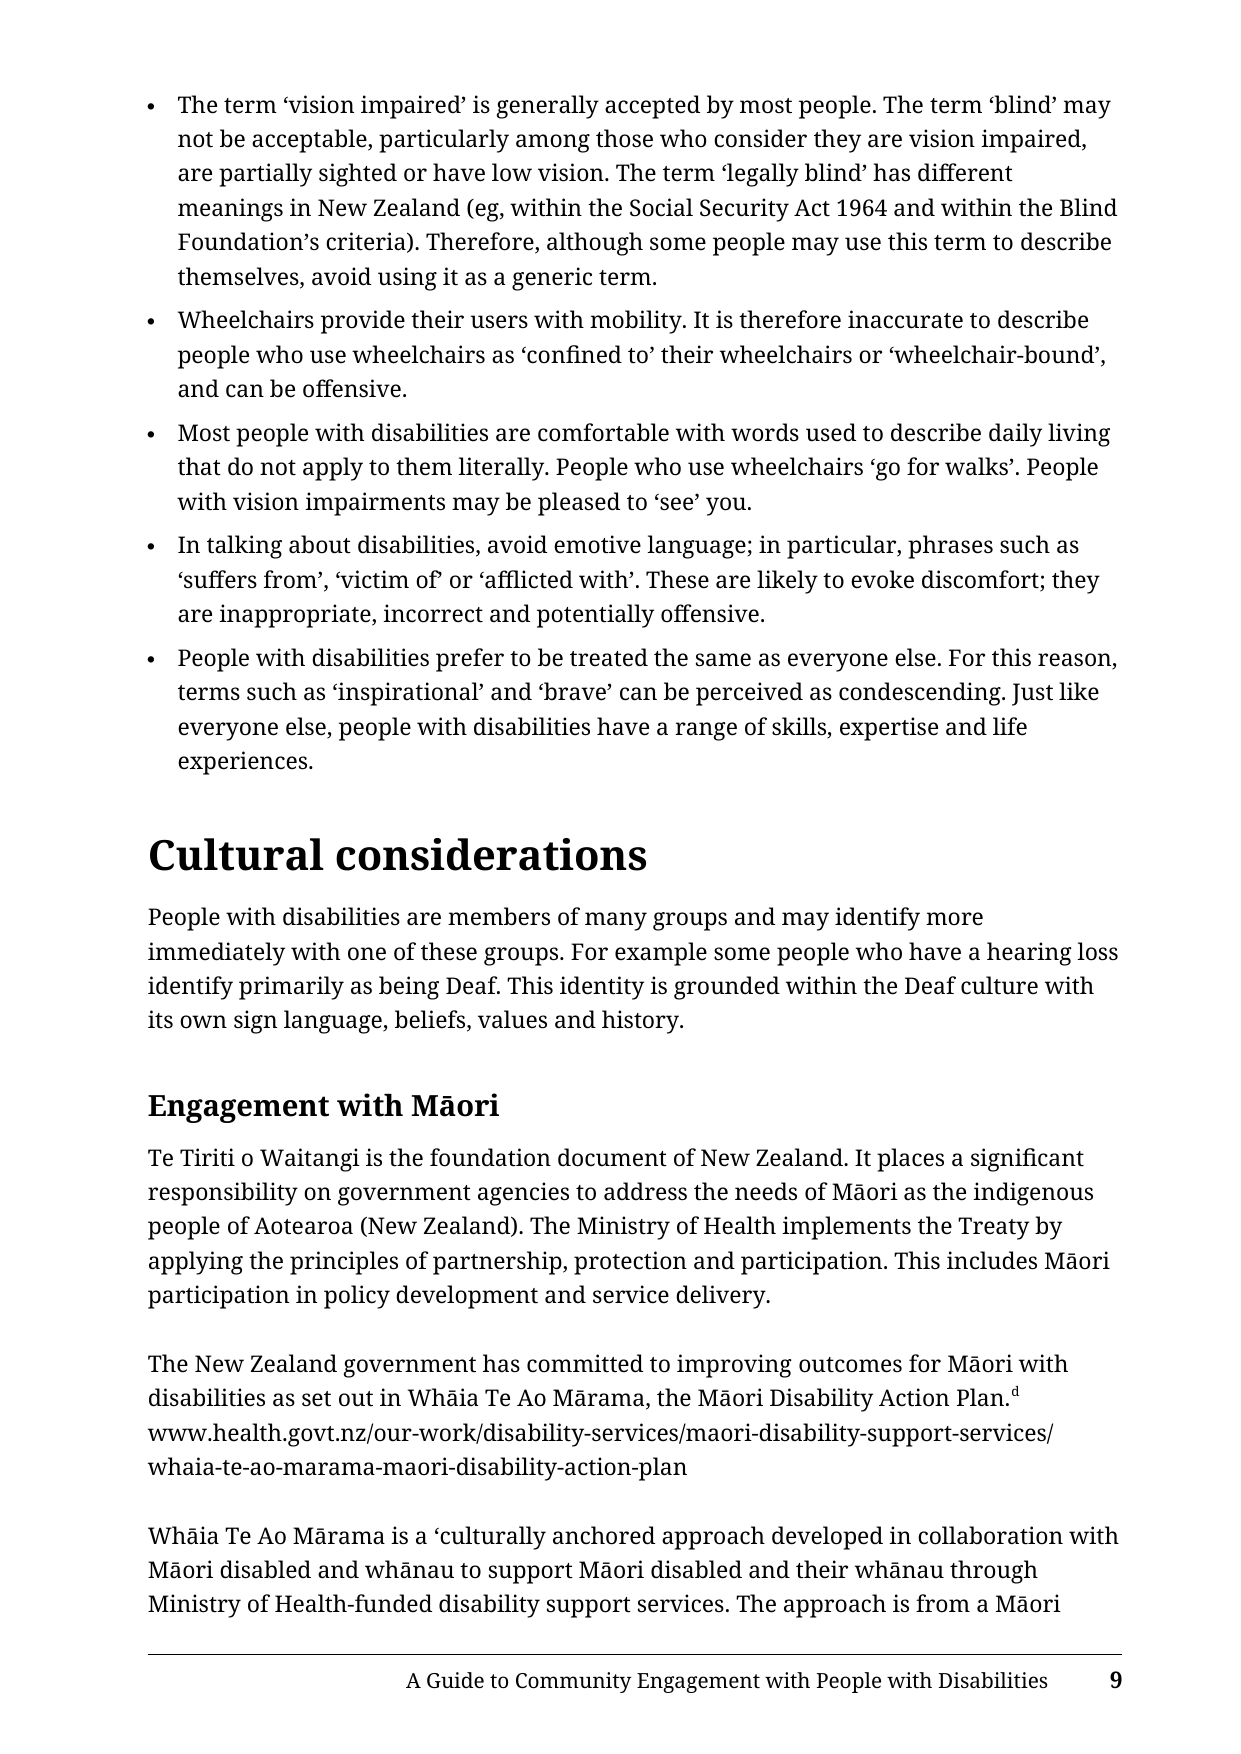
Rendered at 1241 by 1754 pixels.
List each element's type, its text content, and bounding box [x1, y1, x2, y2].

text Te Tiriti o Waitangi is the foundation document of New Zealand. It places a significant responsibility on government agencies to address the needs of Māori as the indigenous people of Aotearoa (New Zealand). The Ministry of Health implements the Treaty by applying the principles of partnership, protection and participation. This includes Māori participation in policy development and service delivery. [148, 1142, 1122, 1310]
text The New Zealand government has committed to improving outcomes for Māori with disabilities as set out in Whāia Te Ao Mārama, the Māori Disability Action Plan. [148, 1348, 1122, 1413]
text People with disabilities are members of many groups and may identify more immediately with one of these groups. For example some people who have a hearing loss identify primarily as being Deaf. This identity is grounded within the Deaf culture with its own sign language, beliefs, values and history. [148, 901, 1122, 1035]
text The term ‘vision impaired’ is generally accepted by most people. The term ‘blind’ may not be acceptable, particularly among those who consider they are vision impaired, are partially sighted or have low vision. The term ‘legally blind’ has different meanings in New Zealand (eg, within the Social Security Act 1964 and within the Blind Foundation’s criteria). Therefore, although some people may use this term to describe themselves, avoid using it as a generic term. [148, 89, 1122, 292]
text In talking about disabilities, avoid emotive language; in particular, phrases such as ‘suffers from’, ‘victim of’ or ‘afflicted with’. These are likely to evoke discomfort; they are inappropriate, incorrect and potentially offensive. [148, 529, 1122, 629]
text Most people with disabilities are comfortable with words used to describe daily living that do not apply to them literally. People who use wheelchairs ‘go for walks’. People with vision impairments may be pleased to ‘see’ you. [148, 417, 1122, 517]
subtitle Cultural considerations [148, 826, 1122, 883]
text People with disabilities prefer to be treated the same as everyone else. For this reason, terms such as ‘inspirational’ and ‘brave’ can be perceived as condescending. Just like everyone else, people with disabilities have a range of skills, expertise and life experiences. [148, 642, 1122, 776]
text Wheelchairs provide their users with mobility. It is therefore inaccurate to describe people who use wheelchairs as ‘confined to’ their wheelchairs or ‘wheelchair-bound’, and can be offensive. [148, 304, 1122, 404]
text www.health.govt.nz/our-work/disability-services/maori-disability-support-services/whaia-te-ao-marama-maori-disability-action-plan [148, 1417, 1122, 1482]
subtitle Engagement with Māori [148, 1085, 1122, 1125]
